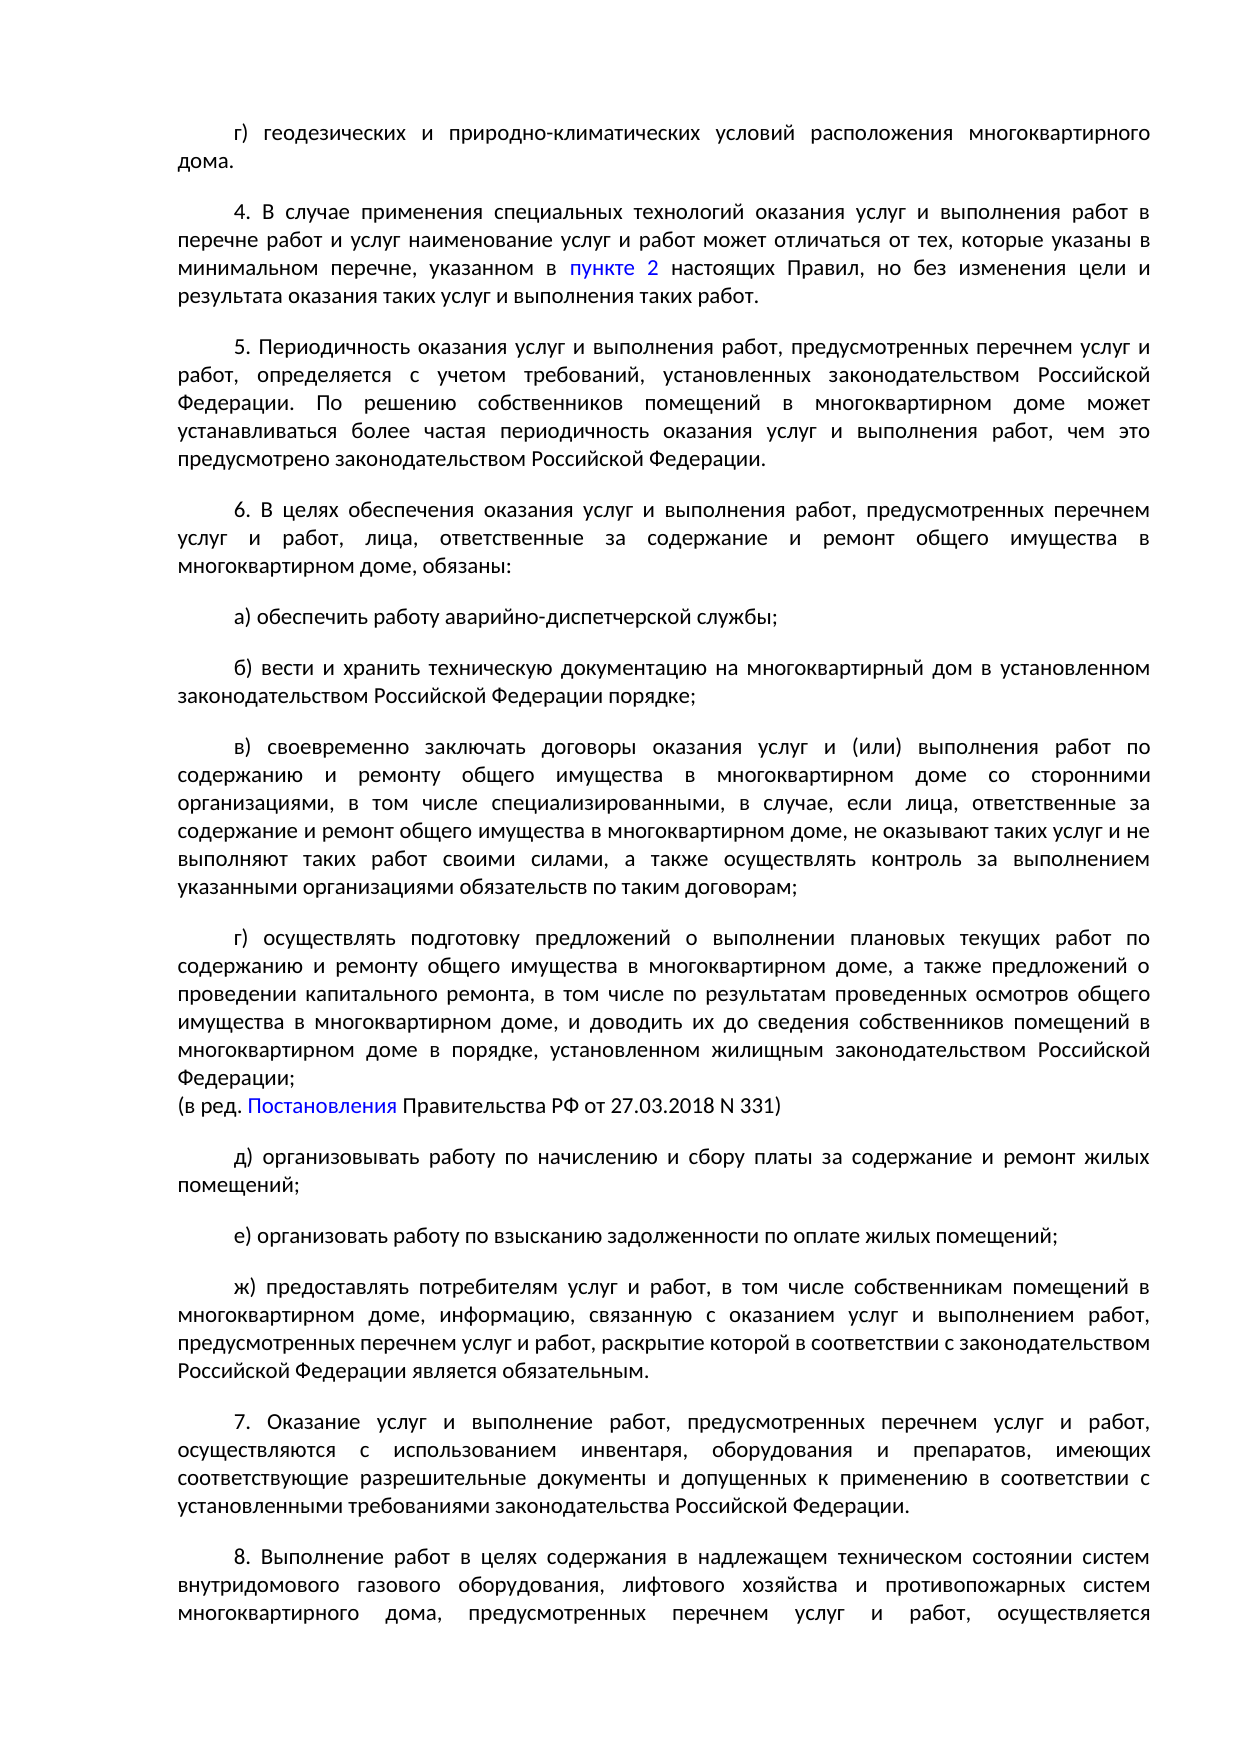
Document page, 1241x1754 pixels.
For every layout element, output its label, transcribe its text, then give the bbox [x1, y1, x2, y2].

text д) организовывать работу по начислению и сбору платы за содержание и ремонт жилых помещений; [177, 1142, 1152, 1198]
text г) осуществлять подготовку предложений о выполнении плановых текущих работ по содержанию и ремонту общего имущества в многоквартирном доме, а также предложений о проведении капитального ремонта, в том числе по результатам проведенных осмотров общего имущества в многоквартирном доме, и доводить их до сведения собственников помещений в многоквартирном доме в порядке, установленном жилищным законодательством Российской Федерации; [177, 923, 1152, 1091]
text г) геодезических и природно-климатических условий расположения многоквартирного дома. [177, 118, 1152, 174]
text в) своевременно заключать договоры оказания услуг и (или) выполнения работ по содержанию и ремонту общего имущества в многоквартирном доме со сторонними организациями, в том числе специализированными, в случае, если лица, ответственные за содержание и ремонт общего имущества в многоквартирном доме, не оказывают таких услуг и не выполняют таких работ своими силами, а также осуществлять контроль за выполнением указанными организациями обязательств по таким договорам; [177, 732, 1152, 900]
text ж) предоставлять потребителям услуг и работ, в том числе собственникам помещений в многоквартирном доме, информацию, связанную с оказанием услуг и выполнением работ, предусмотренных перечнем услуг и работ, раскрытие которой в соответствии с законодательством Российской Федерации является обязательным. [177, 1272, 1152, 1384]
text 7. Оказание услуг и выполнение работ, предусмотренных перечнем услуг и работ, осуществляются с использованием инвентаря, оборудования и препаратов, имеющих соответствующие разрешительные документы и допущенных к применению в соответствии с установленными требованиями законодательства Российской Федерации. [177, 1407, 1152, 1519]
text (в ред. Постановления Правительства РФ от 27.03.2018 N 331) [177, 1091, 1152, 1119]
text е) организовать работу по взысканию задолженности по оплате жилых помещений; [177, 1221, 1152, 1249]
text а) обеспечить работу аварийно-диспетчерской службы; [177, 602, 1152, 630]
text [177, 1542, 1152, 1626]
text 5. Периодичность оказания услуг и выполнения работ, предусмотренных перечнем услуг и работ, определяется с учетом требований, установленных законодательством Российской Федерации. По решению собственников помещений в многоквартирном доме может устанавливаться более частая периодичность оказания услуг и выполнения работ, чем это предусмотрено законодательством Российской Федерации. [177, 332, 1152, 472]
text 6. В целях обеспечения оказания услуг и выполнения работ, предусмотренных перечнем услуг и работ, лица, ответственные за содержание и ремонт общего имущества в многоквартирном доме, обязаны: [177, 495, 1152, 579]
text 4. В случае применения специальных технологий оказания услуг и выполнения работ в перечне работ и услуг наименование услуг и работ может отличаться от тех, которые указаны в минимальном перечне, указанном в пункте 2 настоящих Правил, но без изменения цели и результата оказания таких услуг и выполнения таких работ. [177, 197, 1152, 309]
text б) вести и хранить техническую документацию на многоквартирный дом в установленном законодательством Российской Федерации порядке; [177, 653, 1152, 709]
